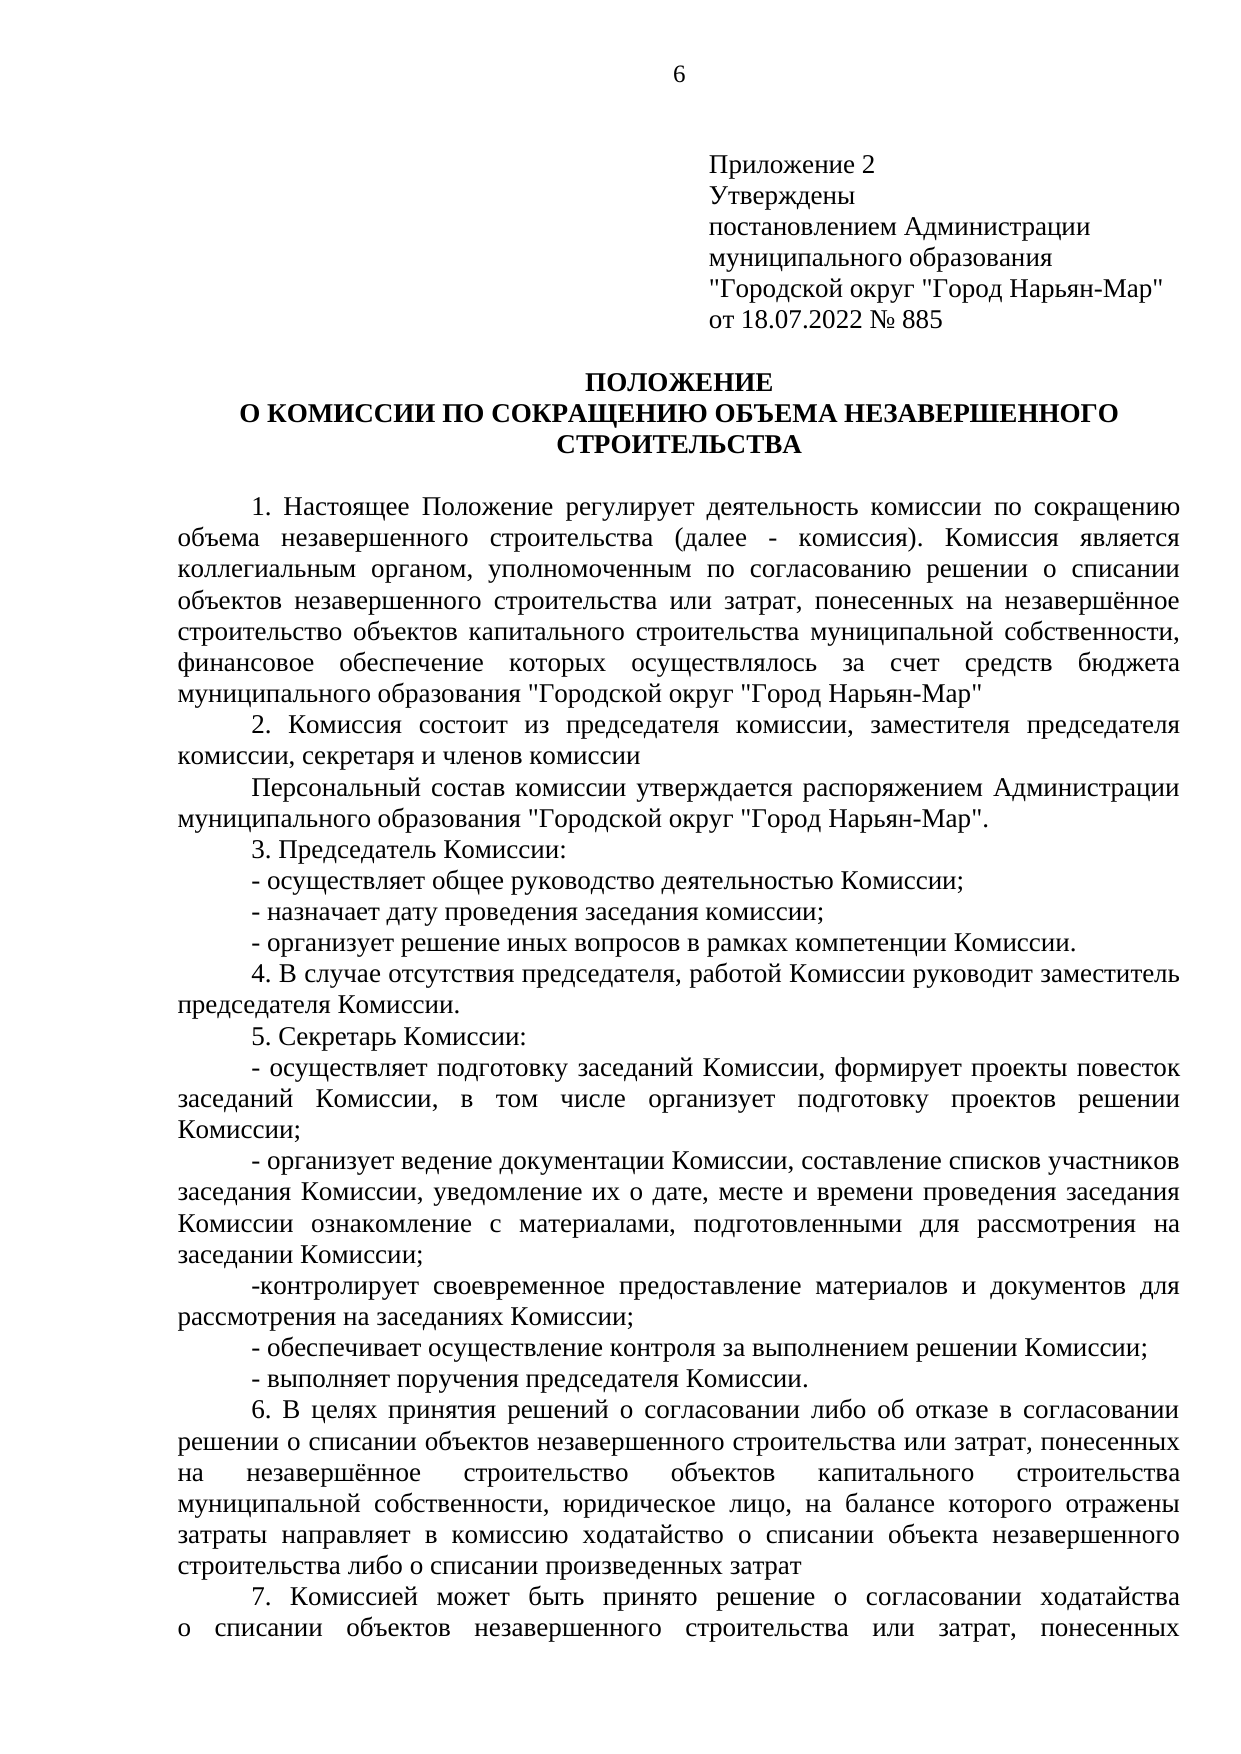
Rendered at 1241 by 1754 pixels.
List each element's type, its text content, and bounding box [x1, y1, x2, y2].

text - организует ведение документации Комиссии, составление списков участников заседания Комиссии, уведомление их о дате, месте и времени проведения заседания Комиссии ознакомление с материалами, подготовленными для рассмотрения на заседании Комиссии; [177, 1144, 1181, 1269]
text - назначает дату проведения заседания комиссии; [177, 895, 1181, 926]
text 1. Настоящее Положение регулирует деятельность комиссии по сокращению объема незавершенного строительства (далее - комиссия). Комиссия является коллегиальным органом, уполномоченным по согласованию решении о списании объектов незавершенного строительства или затрат, понесенных на незавершённое строительство объектов капитального строительства муниципальной собственности, финансовое обеспечение которых осуществлялось за счет средств бюджета муниципального образования "Городской округ "Город Нарьян-Мар" [177, 490, 1181, 708]
text Персональный состав комиссии утверждается распоряжением Администрации муниципального образования "Городской округ "Город Нарьян-Мар". [177, 771, 1181, 833]
text - осуществляет подготовку заседаний Комиссии, формирует проекты повесток заседаний Комиссии, в том числе организует подготовку проектов решении Комиссии; [177, 1051, 1181, 1144]
text Утверждены [709, 179, 1181, 210]
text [177, 1580, 1181, 1643]
text - организует решение иных вопросов в рамках компетенции Комиссии. [177, 926, 1181, 957]
text 4. В случае отсутствия председателя, работой Комиссии руководит заместитель председателя Комиссии. [177, 957, 1181, 1020]
text -контролирует своевременное предоставление материалов и документов для рассмотрения на заседаниях Комиссии; [177, 1269, 1181, 1331]
text "Городской округ "Город Нарьян-Мар" [709, 272, 1181, 303]
text постановлением Администрации муниципального образования [709, 210, 1181, 272]
text 3. Председатель Комиссии: [177, 833, 1181, 864]
text Приложение 2 [709, 148, 1181, 179]
text - обеспечивает осуществление контроля за выполнением решении Комиссии; [177, 1331, 1181, 1362]
text - выполняет поручения председателя Комиссии. [177, 1362, 1181, 1393]
text - осуществляет общее руководство деятельностью Комиссии; [177, 864, 1181, 895]
text 6. В целях принятия решений о согласовании либо об отказе в согласовании решении о списании объектов незавершенного строительства или затрат, понесенных на незавершённое строительство объектов капитального строительства муниципальной собственности, юридическое лицо, на балансе которого отражены затраты направляет в комиссию ходатайство о списании объекта незавершенного строительства либо о списании произведенных затрат [177, 1393, 1181, 1580]
text ПОЛОЖЕНИЕ [177, 366, 1181, 397]
text О КОМИССИИ ПО СОКРАЩЕНИЮ ОБЪЕМА НЕЗАВЕРШЕННОГО СТРОИТЕЛЬСТВА [177, 397, 1181, 459]
text 2. Комиссия состоит из председателя комиссии, заместителя председателя комиссии, секретаря и членов комиссии [177, 708, 1181, 771]
text от 18.07.2022 № 885 [709, 303, 1181, 334]
text 5. Секретарь Комиссии: [177, 1020, 1181, 1051]
